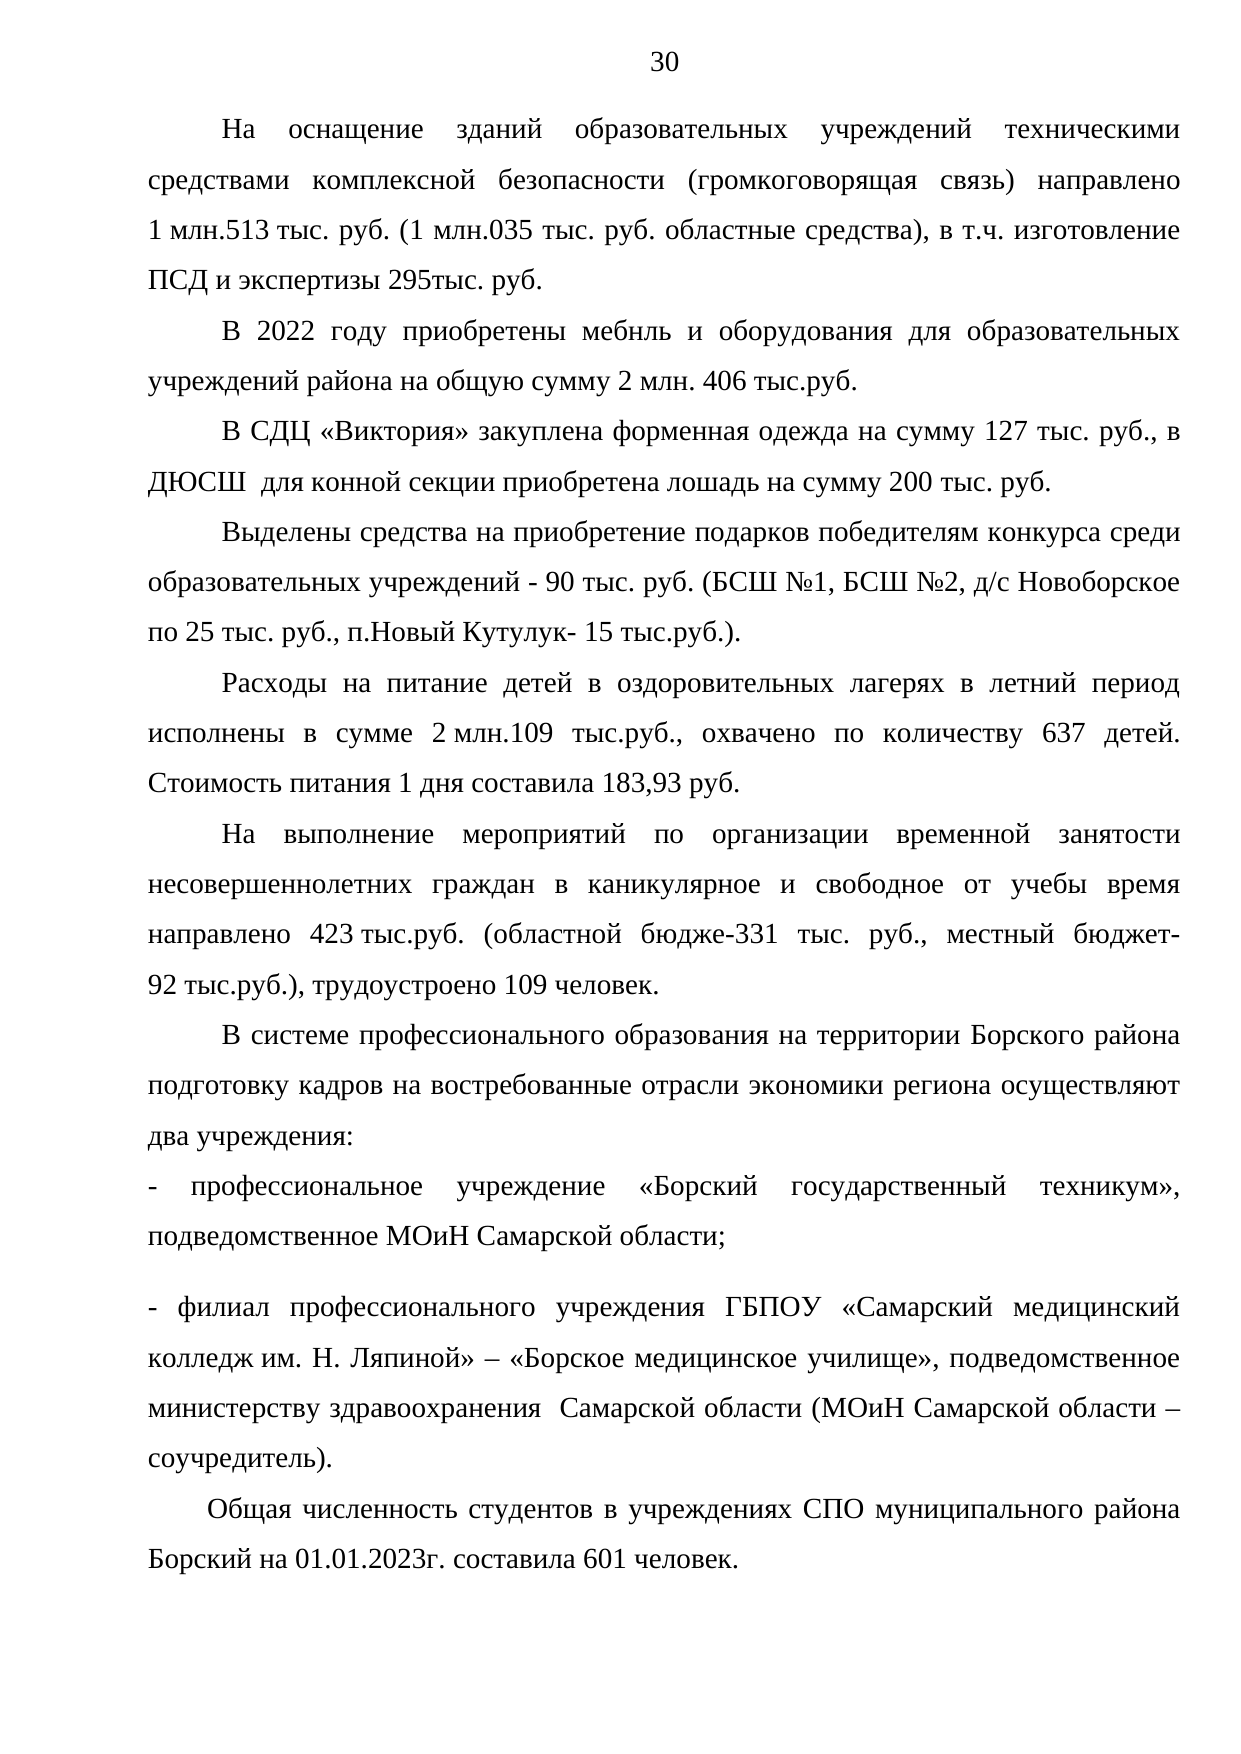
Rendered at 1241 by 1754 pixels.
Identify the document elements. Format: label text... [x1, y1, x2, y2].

text - филиал профессионального учреждения ГБПОУ «Самарский медицинский колледж им. Н. Ляпиной» – «Борское медицинское училище», подведомственное министерству здравоохранения Самарской области (МОиН Самарской области – соучредитель). [148, 1289, 1181, 1474]
text На выполнение мероприятий по организации временной занятости несовершеннолетних граждан в каникулярное и свободное от учебы время направлено 423 тыс.руб. (областной бюдже-331 тыс. руб., местный бюджет- 92 тыс.руб.), трудоустроено 109 человек. [148, 816, 1181, 1000]
list Выделены средства на приобретение подарков победителям конкурса среди образовательных учреждений - 90 тыс. руб. (БСШ №1, БСШ №2, д/с Новоборское по 25 тыс. руб., п.Новый Кутулук- 15 тыс.руб.). [148, 514, 1181, 648]
text В системе профессионального образования на территории Борского района подготовку кадров на востребованные отрасли экономики региона осуществляют два учреждения: [148, 1017, 1181, 1151]
list В СДЦ «Виктория» закуплена форменная одежда на сумму 127 тыс. руб., в ДЮСШ для конной секции приобретена лошадь на сумму 200 тыс. руб. [148, 413, 1181, 497]
list В 2022 году приобретены мебнль и оборудования для образовательных учреждений района на общую сумму 2 млн. 406 тыс.руб. [148, 313, 1181, 397]
text Расходы на питание детей в оздоровительных лагерях в летний период исполнены в сумме 2 млн.109 тыс.руб., охвачено по количеству 637 детей. Стоимость питания 1 дня составила 183,93 руб. [148, 665, 1181, 799]
text - профессиональное учреждение «Борский государственный техникум», подведомственное МОиН Самарской области; [148, 1168, 1181, 1252]
list На оснащение зданий образовательных учреждений техническими средствами комплексной безопасности (громкоговорящая связь) направлено 1 млн.513 тыс. руб. (1 млн.035 тыс. руб. областные средства), в т.ч. изготовление ПСД и экспертизы 295тыс. руб. [148, 111, 1181, 296]
text Общая численность студентов в учреждениях СПО муниципального района Борский на 01.01.2023г. составила 601 человек. [148, 1491, 1181, 1574]
